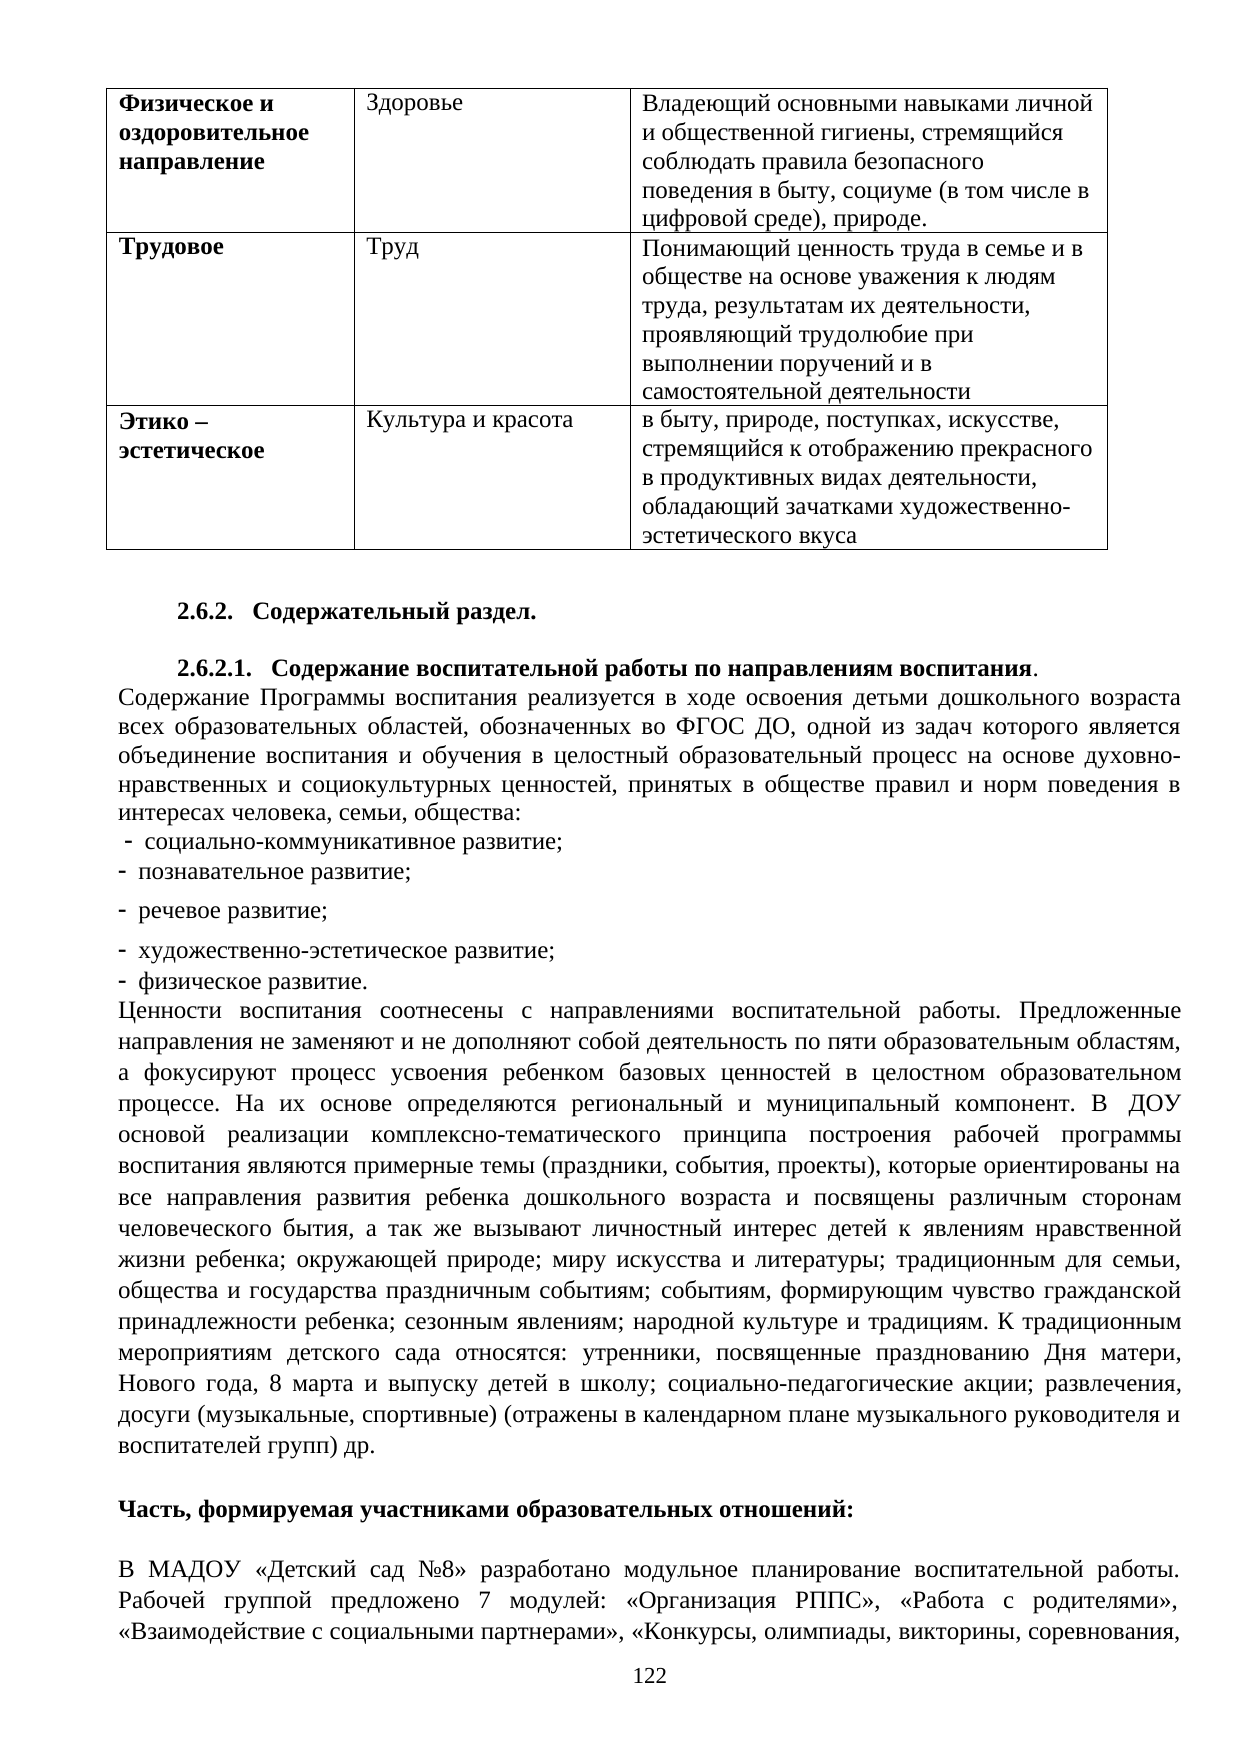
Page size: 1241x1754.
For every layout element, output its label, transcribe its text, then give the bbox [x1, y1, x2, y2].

text В МАДОУ «Детский сад №8» разработано модульное планирование воспитательной работы. Рабочей группой предложено 7 модулей: «Организация РППС», «Работа с родителями», [118, 1554, 1181, 1614]
list художественно-эстетическое развитие; [118, 934, 1223, 965]
table_cell Понимающий ценность труда в семье и в обществе на основе уважения к людям труда, результатам их деятельности, проявляющий трудолюбие при выполнении поручений и в самостоятельной деятельности [631, 233, 1107, 405]
subtitle Содержание воспитательной работы по направлениям воспитания. [177, 654, 1223, 682]
text Ценности воспитания соотнесены с направлениями воспитательной работы. Предложенные направления не заменяют и не дополняют собой деятельность по пяти образовательным областям, а фокусируют процесс усвоения ребенком базовых ценностей в целостном образовательном процессе. На их основе определяются региональный и муниципальный компонент. В ДОУ основой реализации комплексно-тематического принципа построения рабочей программы воспитания являются примерные темы (праздники, события, проекты), которые ориентированы на все направления развития ребенка дошкольного возраста и посвящены различным сторонам человеческого бытия, а так же вызывают личностный интерес детей к явлениям нравственной жизни ребенка; окружающей природе; миру искусства и литературы; традиционным для семьи, общества и государства праздничным событиям; событиям, формирующим чувство гражданской принадлежности ребенка; сезонным явлениям; народной культуре и традициям. К традиционным мероприятиям детского сада относятся: утренники, посвященные празднованию Дня матери, Нового года, 8 марта и выпуску детей в школу; социально-педагогические акции; развлечения, досуги (музыкальные, спортивные) (отражены в календарном плане музыкального руководителя и воспитателей групп) др. [118, 995, 1182, 1459]
text Содержание Программы воспитания реализуется в ходе освоения детьми дошкольного возраста всех образовательных областей, обозначенных во ФГОС ДО, одной из задач которого является объединение воспитания и обучения в целостный образовательный процесс на основе духовно- нравственных и социокультурных ценностей, принятых в обществе правил и норм поведения в интересах человека, семьи, общества: [118, 682, 1182, 826]
table_cell Трудовое [107, 233, 354, 405]
table_cell Здоровье [355, 89, 630, 232]
table_cell Владеющий основными навыками личной и общественной гигиены, стремящийся соблюдать правила безопасного поведения в быту, социуме (в том числе в цифровой среде), природе. [631, 89, 1107, 232]
list познавательное развитие; [118, 855, 1223, 886]
table_cell Труд [355, 233, 630, 405]
table_cell Этико – эстетическое [107, 406, 354, 549]
list речевое развитие; [118, 894, 1223, 925]
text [118, 1616, 1181, 1645]
subtitle Часть, формируемая участниками образовательных отношений: [118, 1494, 1223, 1523]
table_cell в быту, природе, поступках, искусстве, стремящийся к отображению прекрасного в продуктивных видах деятельности, обладающий зачатками художественно- эстетического вкуса [631, 406, 1107, 549]
list физическое развитие. [118, 965, 1223, 995]
table_cell Физическое и оздоровительное направление [107, 89, 354, 232]
table_cell Культура и красота [355, 406, 630, 549]
list социально-коммуникативное развитие; [124, 826, 1223, 855]
subtitle Содержательный раздел. [177, 597, 1223, 625]
